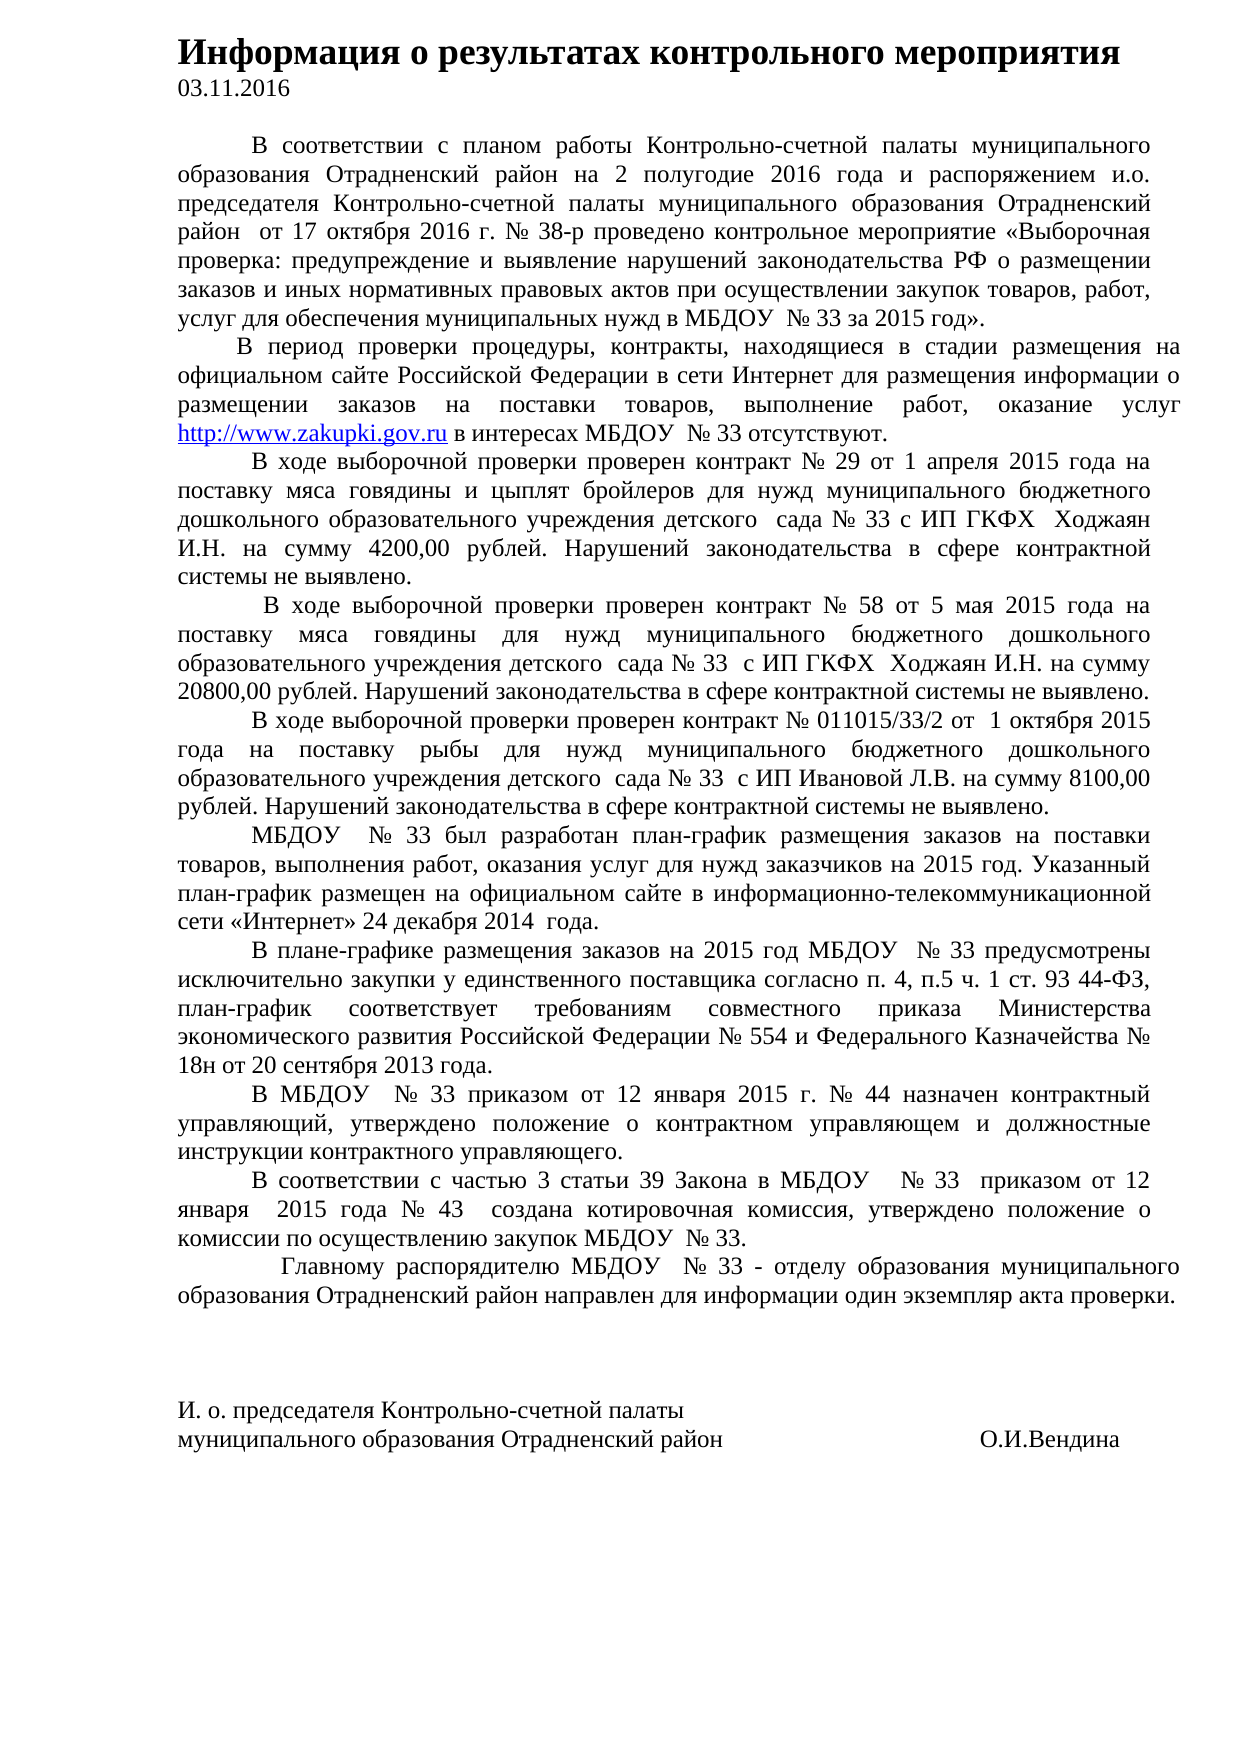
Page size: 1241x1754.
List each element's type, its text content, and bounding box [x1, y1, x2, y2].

text Информация о результатах контрольного мероприятия [177, 29, 1152, 73]
text В МБДОУ № 33 приказом от 12 января 2015 г. № 44 назначен контрактный управляющий, утверждено положение о контрактном управляющем и должностные инструкции контрактного управляющего. [177, 1079, 1152, 1165]
text В ходе выборочной проверки проверен контракт № 58 от 5 мая 2015 года на поставку мяса говядины для нужд муниципального бюджетного дошкольного образовательного учреждения детского сада № 33 с ИП ГКФХ Ходжаян И.Н. на сумму 20800,00 рублей. Нарушений законодательства в сфере контрактной системы не выявлено. [177, 590, 1152, 705]
text В период проверки процедуры, контракты, находящиеся в стадии размещения на официальном сайте Российской Федерации в сети Интернет для размещения информации о размещении заказов на поставки товаров, выполнение работ, оказание услуг http://www.zakupki.gov.ru в интересах МБДОУ № 33 отсутствуют. [177, 331, 1181, 446]
text МБДОУ № 33 был разработан план-график размещения заказов на поставки товаров, выполнения работ, оказания услуг для нужд заказчиков на 2015 год. Указанный план-график размещен на официальном сайте в информационно-телекоммуникационной сети «Интернет» 24 декабря 2014 года. [177, 820, 1152, 935]
text В соответствии с планом работы Контрольно-счетной палаты муниципального образования Отрадненский район на 2 полугодие 2016 года и распоряжением и.о. председателя Контрольно-счетной палаты муниципального образования Отрадненский район от 17 октября 2016 г. № 38-р проведено контрольное мероприятие «Выборочная проверка: предупреждение и выявление нарушений законодательства РФ о размещении заказов и иных нормативных правовых актов при осуществлении закупок товаров, работ, услуг для обеспечения муниципальных нужд в МБДОУ № 33 за 2015 год». [177, 130, 1152, 331]
text Главному распорядителю МБДОУ № 33 - отделу образования муниципального образования Отрадненский район направлен для информации один экземпляр акта проверки. [177, 1251, 1181, 1309]
text В ходе выборочной проверки проверен контракт № 29 от 1 апреля 2015 года на поставку мяса говядины и цыплят бройлеров для нужд муниципального бюджетного дошкольного образовательного учреждения детского сада № 33 с ИП ГКФХ Ходжаян И.Н. на сумму 4200,00 рублей. Нарушений законодательства в сфере контрактной системы не выявлено. [177, 446, 1152, 590]
text В соответствии с частью 3 статьи 39 Закона в МБДОУ № 33 приказом от 12 января 2015 года № 43 создана котировочная комиссия, утверждено положение о комиссии по осуществлению закупок МБДОУ № 33. [177, 1165, 1152, 1251]
text И. о. председателя Контрольно-счетной палаты [177, 1395, 1152, 1424]
text муниципального образования Отрадненский район О.И.Вендина [177, 1424, 1152, 1453]
text В плане-графике размещения заказов на 2015 год МБДОУ № 33 предусмотрены исключительно закупки у единственного поставщика согласно п. 4, п.5 ч. 1 ст. 93 44-ФЗ, план-график соответствует требованиям совместного приказа Министерства экономического развития Российской Федерации № 554 и Федерального Казначейства № 18н от 20 сентября 2013 года. [177, 935, 1152, 1079]
text 03.11.2016 [177, 73, 1152, 101]
text В ходе выборочной проверки проверен контракт № 011015/33/2 от 1 октября 2015 года на поставку рыбы для нужд муниципального бюджетного дошкольного образовательного учреждения детского сада № 33 с ИП Ивановой Л.В. на сумму 8100,00 рублей. Нарушений законодательства в сфере контрактной системы не выявлено. [177, 705, 1152, 820]
